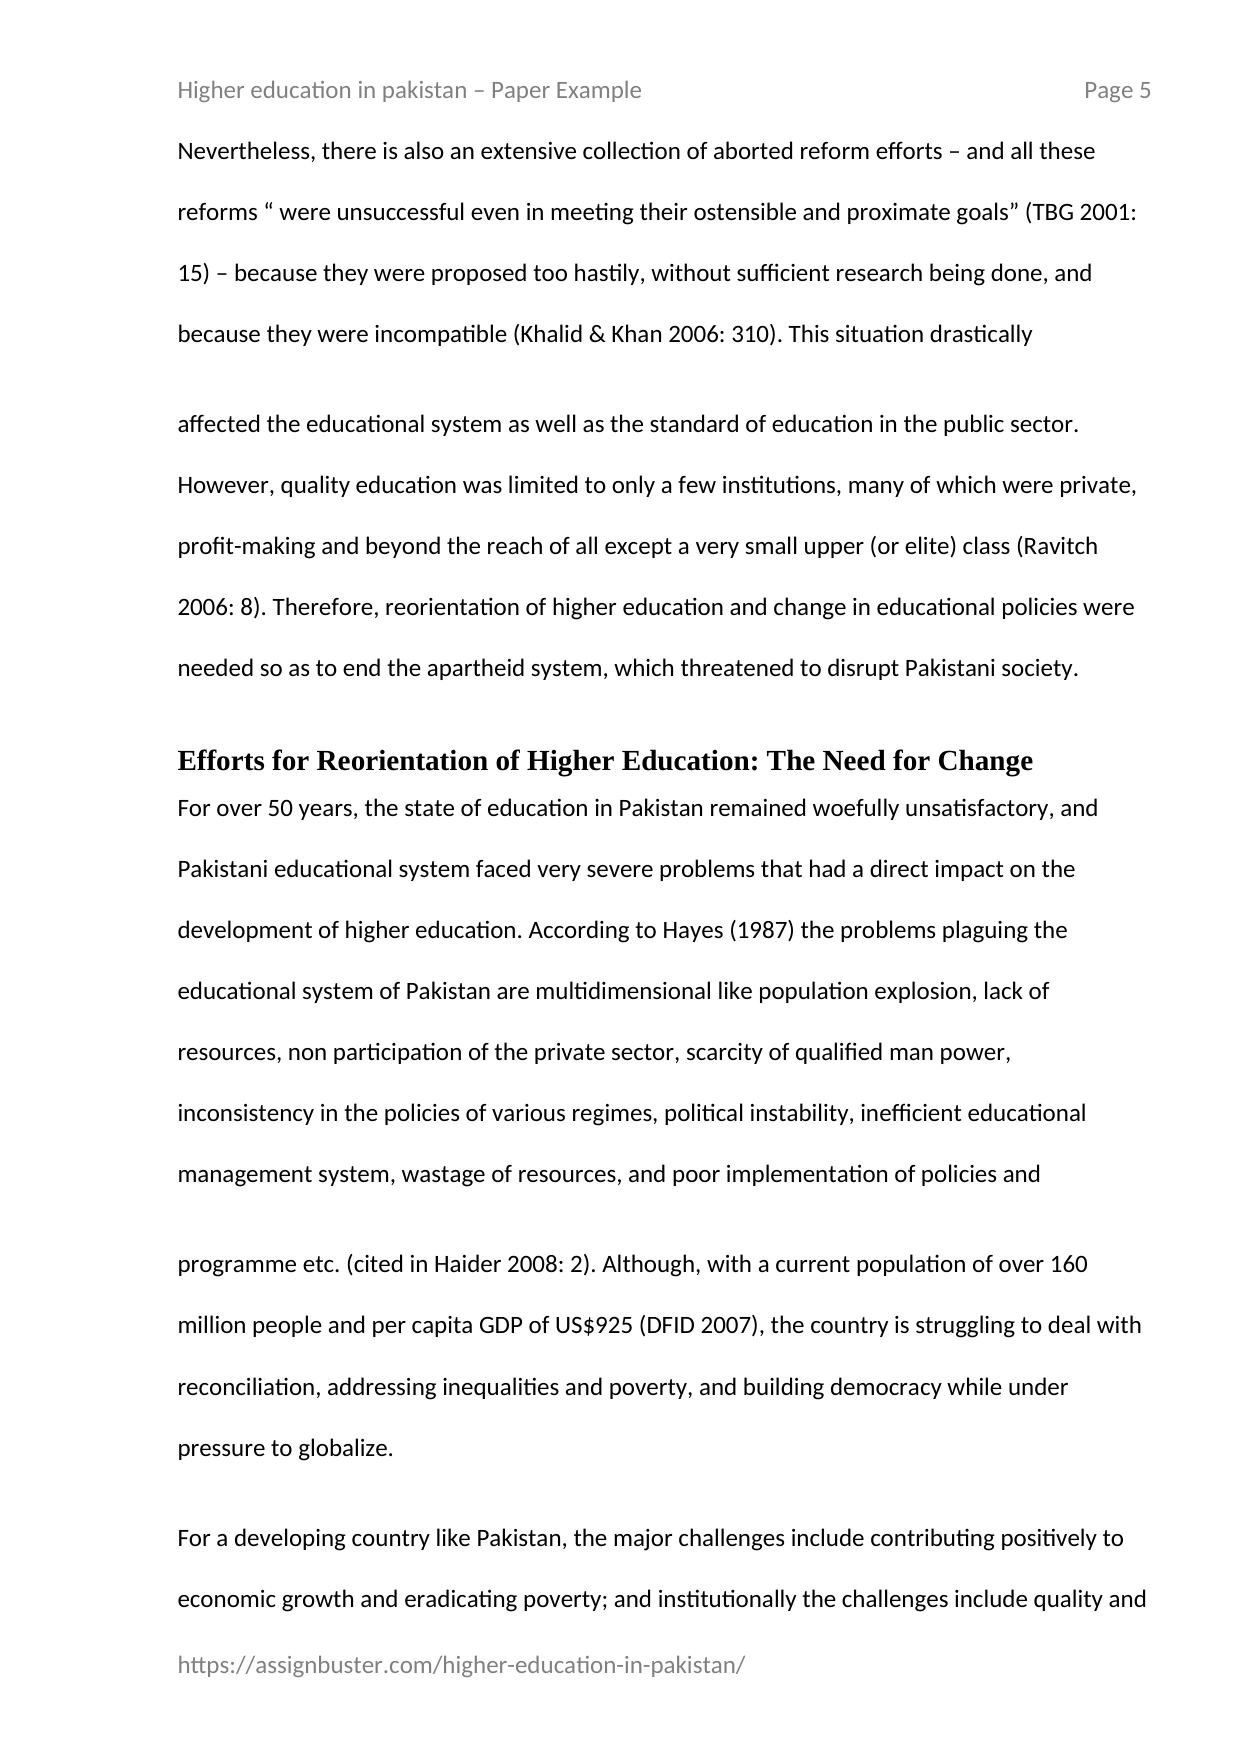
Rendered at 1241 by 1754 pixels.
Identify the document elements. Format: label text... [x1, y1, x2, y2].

subtitle Efforts for Reorientation of Higher Education: The Need for Change [177, 743, 1152, 777]
text programme etc. (cited in Haider 2008: 2). Although, with a current population of over 160 million people and per capita GDP of US$925 (DFID 2007), the country is struggling to deal with reconciliation, addressing inequalities and poverty, and building democracy while under pressure to globalize. [177, 1248, 1152, 1462]
text For over 50 years, the state of education in Pakistan remained woefully unsatisfactory, and Pakistani educational system faced very severe problems that had a direct impact on the development of higher education. According to Hayes (1987) the problems plaguing the educational system of Pakistan are multidimensional like population explosion, lack of resources, non participation of the private sector, scarcity of qualified man power, inconsistency in the policies of various regimes, political instability, inefficient educational management system, wastage of resources, and poor implementation of policies and [177, 792, 1152, 1188]
text Nevertheless, there is also an extensive collection of aborted reform efforts – and all these reforms “ were unsuccessful even in meeting their ostensible and proximate goals” (TBG 2001: 15) – because they were proposed too hastily, without sufficient research being done, and because they were incompatible (Khalid & Khan 2006: 310). This situation drastically [177, 135, 1152, 348]
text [177, 1522, 1152, 1614]
text affected the educational system as well as the standard of education in the public sector. However, quality education was limited to only a few institutions, many of which were private, profit-making and beyond the reach of all except a very small upper (or elite) class (Ravitch 2006: 8). Therefore, reorientation of higher education and change in educational policies were needed so as to end the apartheid system, which threatened to disrupt Pakistani society. [177, 408, 1152, 683]
